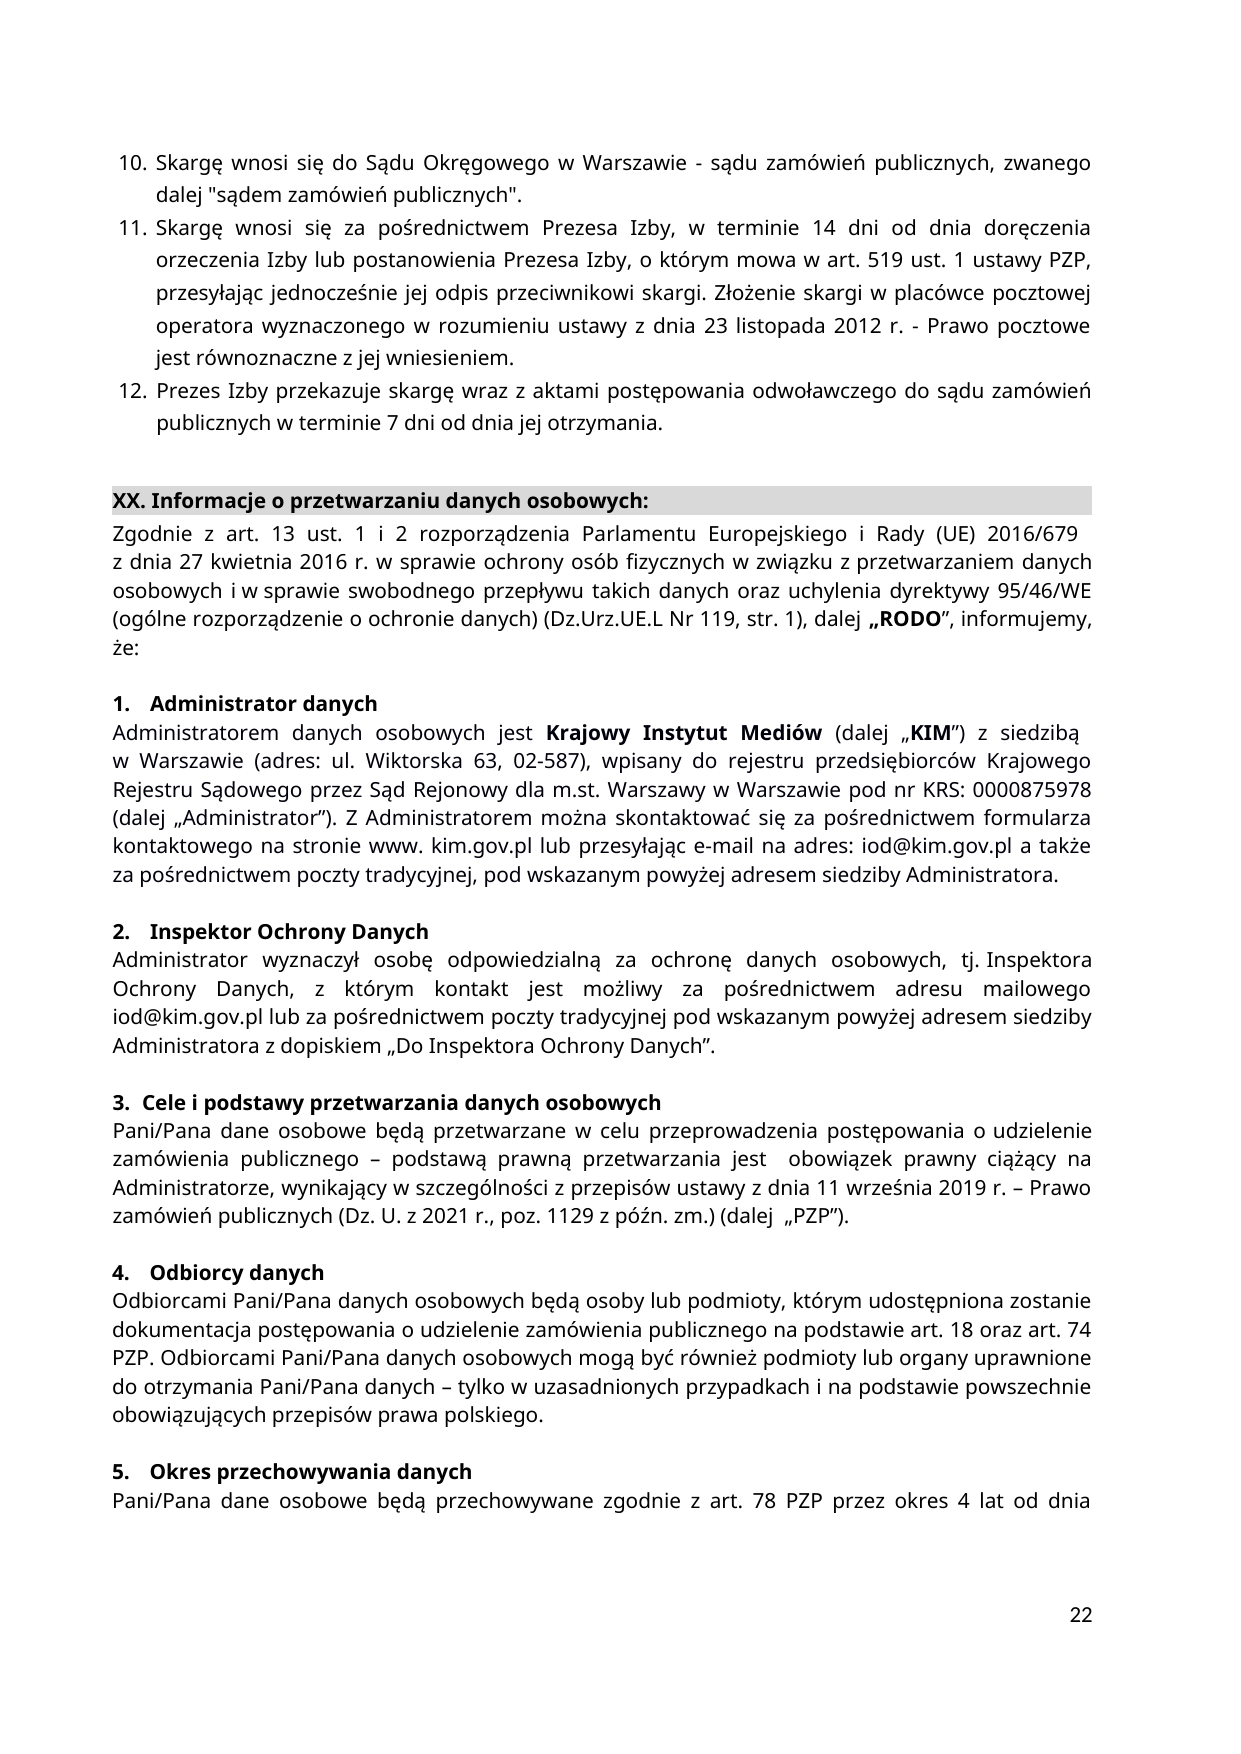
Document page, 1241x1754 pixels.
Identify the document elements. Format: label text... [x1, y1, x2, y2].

text Administratorem danych osobowych jest Krajowy Instytut Mediów (dalej „KIM”) z siedzibą w Warszawie (adres: ul. Wiktorska 63, 02-587), wpisany do rejestru przedsiębiorców Krajowego Rejestru Sądowego przez Sąd Rejonowy dla m.st. Warszawy w Warszawie pod nr KRS: 0000875978 (dalej „Administrator”). Z Administratorem można skontaktować się za pośrednictwem formularza kontaktowego na stronie www. kim.gov.pl lub przesyłając e-mail na adres: iod@kim.gov.pl a także za pośrednictwem poczty tradycyjnej, pod wskazanym powyżej adresem siedziby Administratora. [112, 718, 1092, 888]
list Skargę wnosi się do Sądu Okręgowego w Warszawie - sądu zamówień publicznych, zwanego dalej "sądem zamówień publicznych". [118, 148, 1092, 209]
text Odbiorcami Pani/Pana danych osobowych będą osoby lub podmioty, którym udostępniona zostanie dokumentacja postępowania o udzielenie zamówienia publicznego na podstawie art. 18 oraz art. 74 PZP. Odbiorcami Pani/Pana danych osobowych mogą być również podmioty lub organy uprawnione do otrzymania Pani/Pana danych – tylko w uzasadnionych przypadkach i na podstawie powszechnie obowiązujących przepisów prawa polskiego. [112, 1287, 1092, 1429]
list Prezes Izby przekazuje skargę wraz z aktami postępowania odwoławczego do sądu zamówień publicznych w terminie 7 dni od dnia jej otrzymania. [118, 376, 1092, 437]
list Administrator danych [112, 689, 1092, 718]
list Inspektor Ochrony Danych [112, 917, 1092, 945]
list Odbiorcy danych [112, 1258, 1092, 1287]
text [112, 1486, 1092, 1514]
list Cele i podstawy przetwarzania danych osobowych [112, 1088, 1092, 1116]
text Pani/Pana dane osobowe będą przetwarzane w celu przeprowadzenia postępowania o udzielenie zamówienia publicznego – podstawą prawną przetwarzania jest obowiązek prawny ciążący na Administratorze, wynikający w szczególności z przepisów ustawy z dnia 11 września 2019 r. – Prawo zamówień publicznych (Dz. U. z 2021 r., poz. 1129 z późn. zm.) (dalej „PZP”). [112, 1116, 1092, 1230]
text Zgodnie z art. 13 ust. 1 i 2 rozporządzenia Parlamentu Europejskiego i Rady (UE) 2016/679 z dnia 27 kwietnia 2016 r. w sprawie ochrony osób fizycznych w związku z przetwarzaniem danych osobowych i w sprawie swobodnego przepływu takich danych oraz uchylenia dyrektywy 95/46/WE (ogólne rozporządzenie o ochronie danych) (Dz.Urz.UE.L Nr 119, str. 1), dalej „RODO”, informujemy, że: [112, 519, 1092, 661]
list Skargę wnosi się za pośrednictwem Prezesa Izby, w terminie 14 dni od dnia doręczenia orzeczenia Izby lub postanowienia Prezesa Izby, o którym mowa w art. 519 ust. 1 ustawy PZP, przesyłając jednocześnie jej odpis przeciwnikowi skargi. Złożenie skargi w placówce pocztowej operatora wyznaczonego w rozumieniu ustawy z dnia 23 listopada 2012 r. - Prawo pocztowe jest równoznaczne z jej wniesieniem. [118, 213, 1092, 372]
text Administrator wyznaczył osobę odpowiedzialną za ochronę danych osobowych, tj. Inspektora Ochrony Danych, z którym kontakt jest możliwy za pośrednictwem adresu mailowego iod@kim.gov.pl lub za pośrednictwem poczty tradycyjnej pod wskazanym powyżej adresem siedziby Administratora z dopiskiem „Do Inspektora Ochrony Danych”. [112, 945, 1092, 1059]
text XX. Informacje o przetwarzaniu danych osobowych: [112, 486, 1092, 515]
list Okres przechowywania danych [112, 1457, 1092, 1486]
